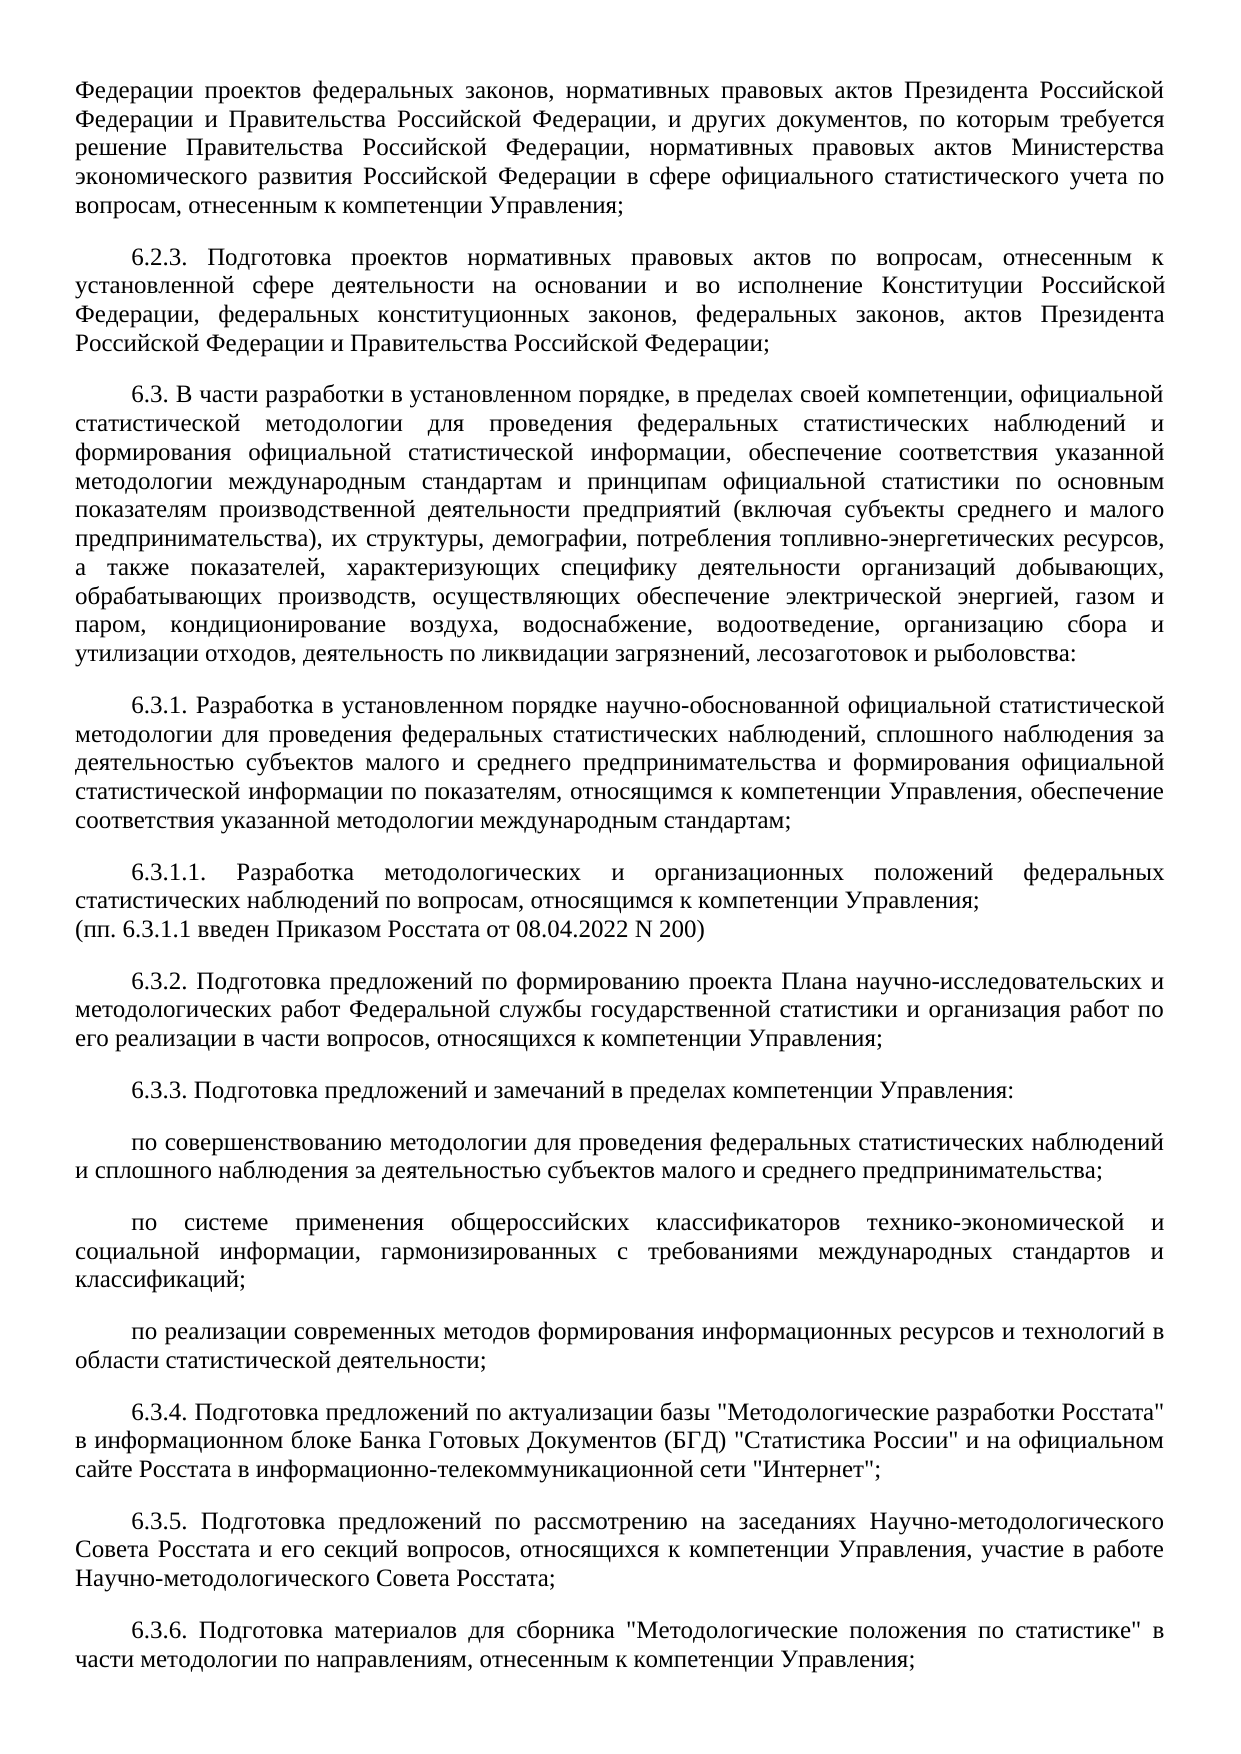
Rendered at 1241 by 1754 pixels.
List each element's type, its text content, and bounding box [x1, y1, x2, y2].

text 6.3.1.1. Разработка методологических и организационных положений федеральных статистических наблюдений по вопросам, относящимся к компетенции Управления; [75, 857, 1165, 914]
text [75, 75, 1165, 219]
text по реализации современных методов формирования информационных ресурсов и технологий в области статистической деятельности; [75, 1316, 1165, 1374]
text 6.3.4. Подготовка предложений по актуализации базы "Методологические разработки Росстата" в информационном блоке Банка Готовых Документов (БГД) "Статистика России" и на официальном сайте Росстата в информационно-телекоммуникационной сети "Интернет"; [75, 1397, 1165, 1483]
text 6.3.2. Подготовка предложений по формированию проекта Плана научно-исследовательских и методологических работ Федеральной службы государственной статистики и организация работ по его реализации в части вопросов, относящихся к компетенции Управления; [75, 966, 1165, 1052]
text 6.3.6. Подготовка материалов для сборника "Методологические положения по статистике" в части методологии по направлениям, отнесенным к компетенции Управления; [75, 1615, 1165, 1672]
text 6.2.3. Подготовка проектов нормативных правовых актов по вопросам, отнесенным к установленной сфере деятельности на основании и во исполнение Конституции Российской Федерации, федеральных конституционных законов, федеральных законов, актов Президента Российской Федерации и Правительства Российской Федерации; [75, 242, 1165, 357]
text 6.3.3. Подготовка предложений и замечаний в пределах компетенции Управления: [75, 1075, 1165, 1104]
text по совершенствованию методологии для проведения федеральных статистических наблюдений и сплошного наблюдения за деятельностью субъектов малого и среднего предпринимательства; [75, 1127, 1165, 1184]
text 6.3.1. Разработка в установленном порядке научно-обоснованной официальной статистической методологии для проведения федеральных статистических наблюдений, сплошного наблюдения за деятельностью субъектов малого и среднего предпринимательства и формирования официальной статистической информации по показателям, относящимся к компетенции Управления, обеспечение соответствия указанной методологии международным стандартам; [75, 690, 1165, 834]
text 6.3. В части разработки в установленном порядке, в пределах своей компетенции, официальной статистической методологии для проведения федеральных статистических наблюдений и формирования официальной статистической информации, обеспечение соответствия указанной методологии международным стандартам и принципам официальной статистики по основным показателям производственной деятельности предприятий (включая субъекты среднего и малого предпринимательства), их структуры, демографии, потребления топливно-энергетических ресурсов, а также показателей, характеризующих специфику деятельности организаций добывающих, обрабатывающих производств, осуществляющих обеспечение электрической энергией, газом и паром, кондиционирование воздуха, водоснабжение, водоотведение, организацию сбора и утилизации отходов, деятельность по ликвидации загрязнений, лесозаготовок и рыболовства: [75, 379, 1165, 667]
text (пп. 6.3.1.1 введен Приказом Росстата от 08.04.2022 N 200) [75, 914, 1165, 943]
text по системе применения общероссийских классификаторов технико-экономической и социальной информации, гармонизированных с требованиями международных стандартов и классификаций; [75, 1207, 1165, 1293]
text 6.3.5. Подготовка предложений по рассмотрению на заседаниях Научно-методологического Совета Росстата и его секций вопросов, относящихся к компетенции Управления, участие в работе Научно-методологического Совета Росстата; [75, 1506, 1165, 1592]
